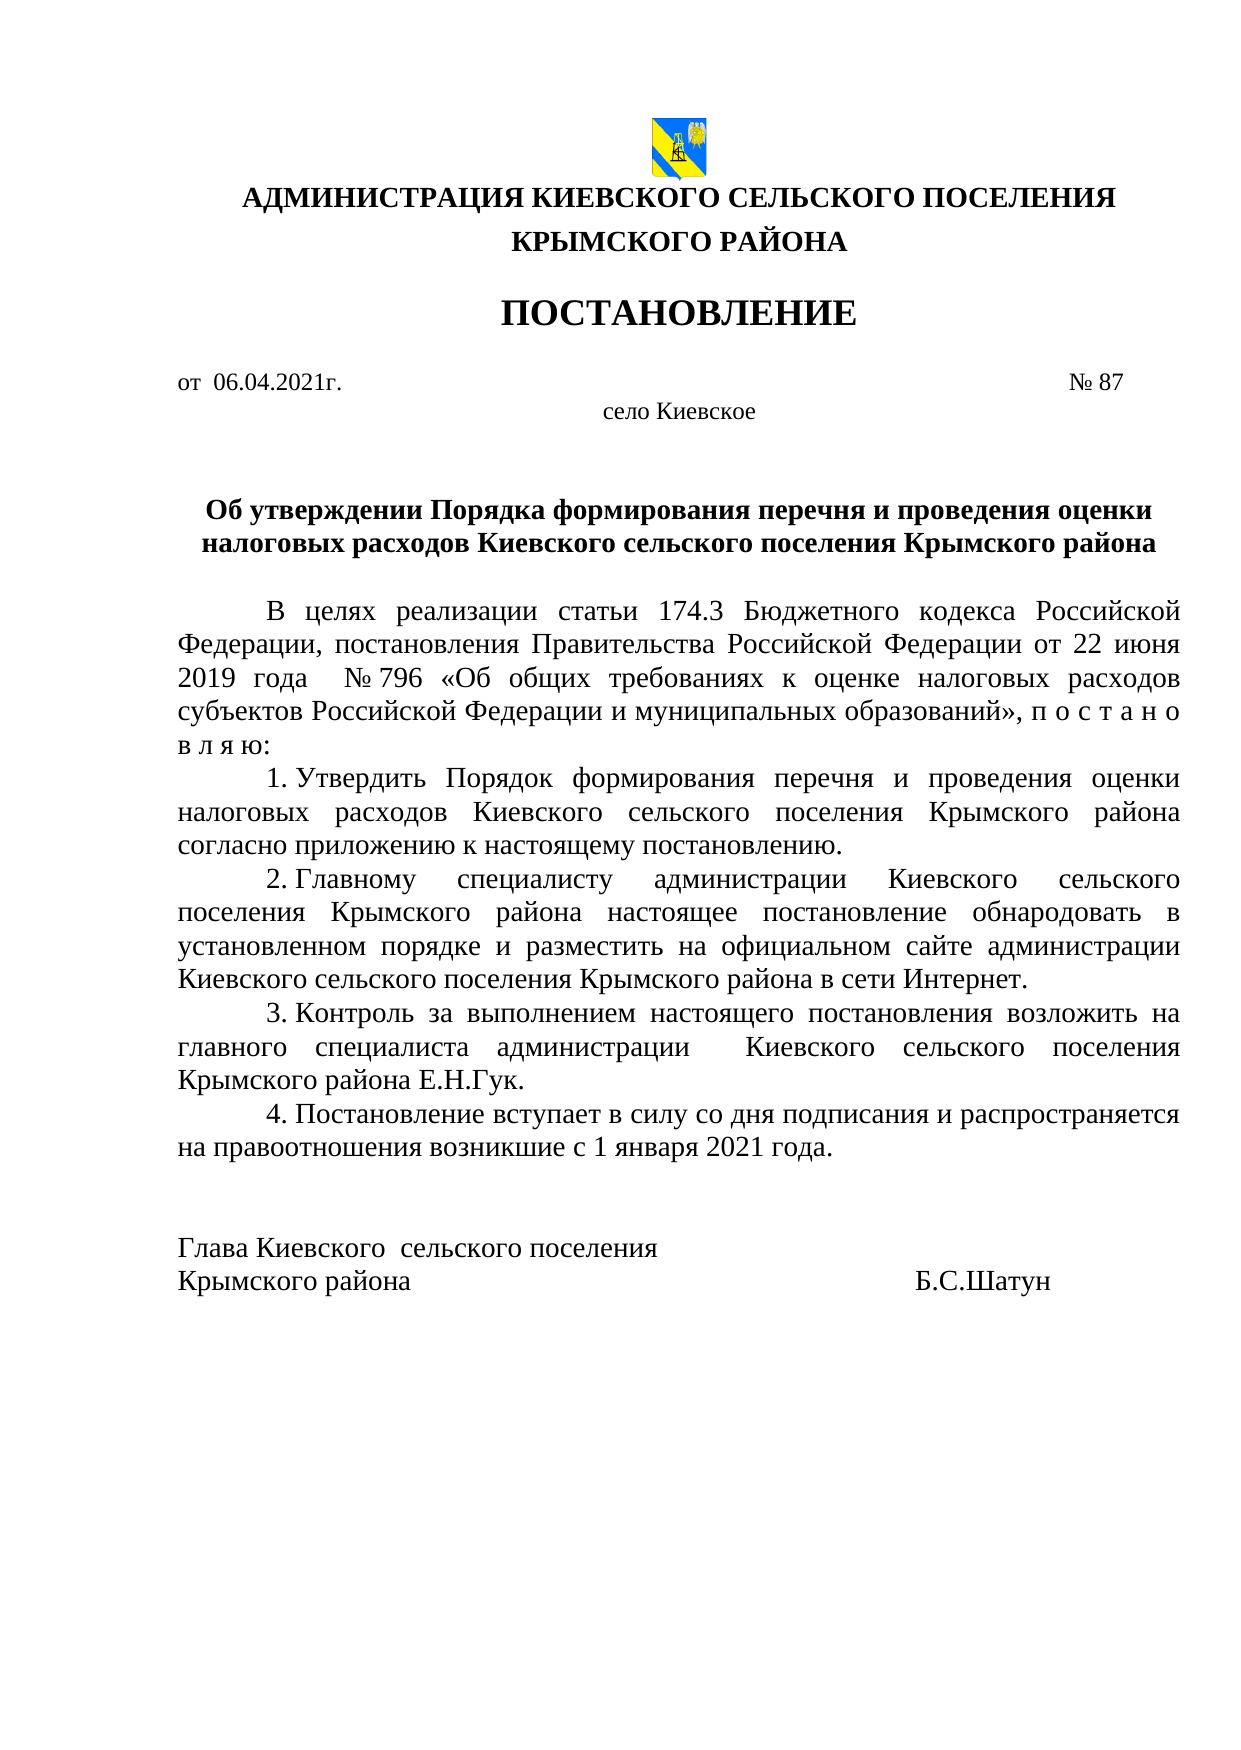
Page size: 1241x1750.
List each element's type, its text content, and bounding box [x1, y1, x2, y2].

text 2. Главному специалисту администрации Киевского сельского поселения Крымского района настоящее постановление обнародовать в установленном порядке и разместить на официальном сайте администрации Киевского сельского поселения Крымского района в сети Интернет. [177, 861, 1181, 995]
text АДМИНИСТРАЦИЯ КИЕВСКОГО СЕЛЬСКОГО ПОСЕЛЕНИЯ [177, 181, 1181, 214]
text Об утверждении Порядка формирования перечня и проведения оценки налоговых расходов Киевского сельского поселения Крымского района [177, 492, 1181, 559]
text 1. Утвердить Порядок формирования перечня и проведения оценки налоговых расходов Киевского сельского поселения Крымского района согласно приложению к настоящему постановлению. [177, 760, 1181, 861]
text село Киевское [177, 396, 1181, 425]
text ПОСТАНОВЛЕНИЕ [177, 291, 1181, 334]
text Глава Киевского сельского поселения [177, 1230, 1181, 1263]
text 4. Постановление вступает в силу со дня подписания и распространяется на правоотношения возникшие с 1 января 2021 года. [177, 1096, 1181, 1163]
text Крымского района Б.С.Шатун [177, 1263, 1181, 1297]
text от 06.04.2021г. № 87 [177, 367, 1181, 396]
text 3. Контроль за выполнением настоящего постановления возложить на главного специалиста администрации Киевского сельского поселения Крымского района Е.Н.Гук. [177, 995, 1181, 1096]
picture [652, 118, 707, 181]
text КРЫМСКОГО РАЙОНА [177, 224, 1181, 257]
text В целях реализации статьи 174.3 Бюджетного кодекса Российской Федерации, постановления Правительства Российской Федерации от 22 июня 2019 года № 796 «Об общих требованиях к оценке налоговых расходов субъектов Российской Федерации и муниципальных образований», п о с т а н о в л я ю: [177, 593, 1181, 760]
